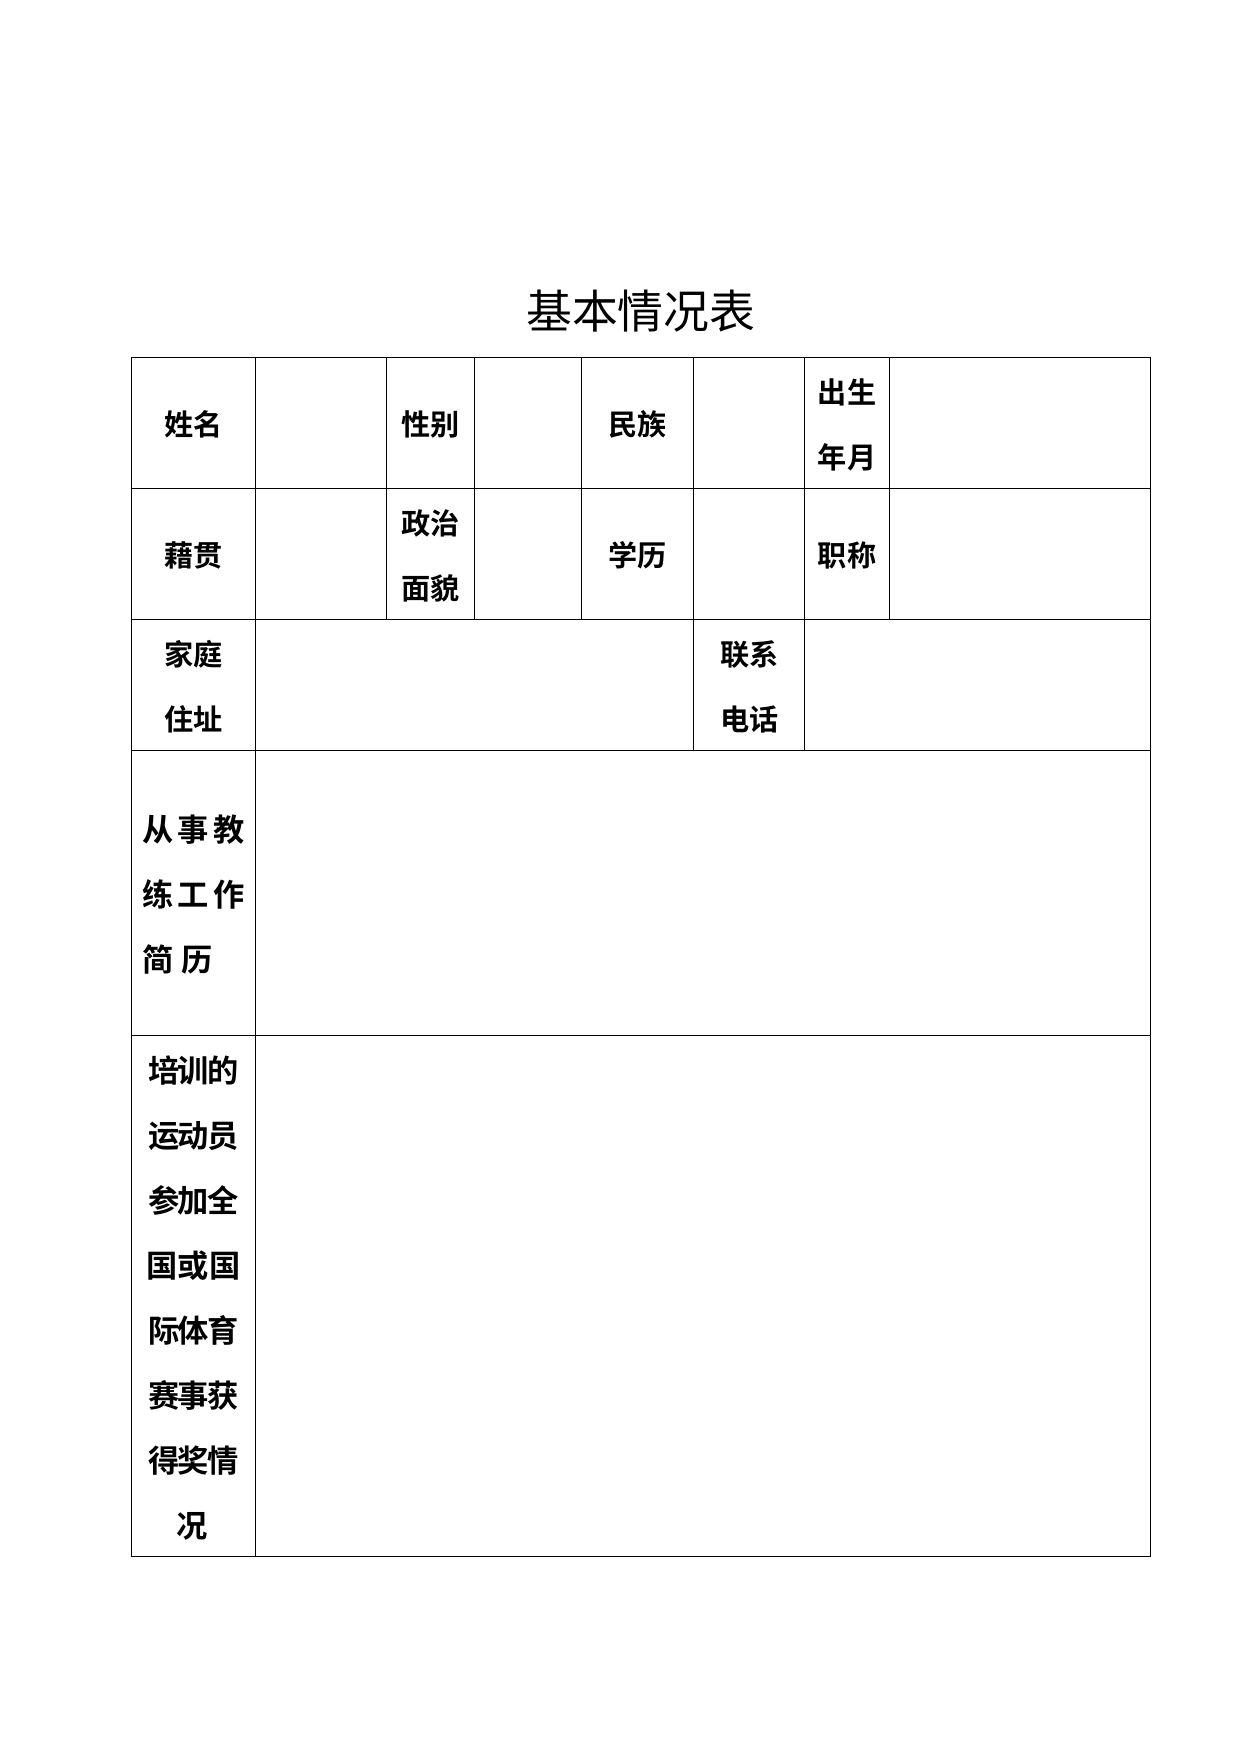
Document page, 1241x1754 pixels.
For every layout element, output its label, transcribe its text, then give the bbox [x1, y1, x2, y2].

table_cell 民族 [582, 358, 693, 488]
table_cell [256, 358, 386, 488]
table_cell [890, 489, 1150, 619]
table_cell [694, 358, 804, 488]
table_cell 出生 年月 [805, 358, 889, 488]
table_cell 性别 [387, 358, 474, 488]
table_cell [805, 620, 1150, 750]
table_cell [256, 620, 693, 750]
table_cell [256, 489, 386, 619]
table_cell 学历 [582, 489, 693, 619]
table_cell [475, 489, 581, 619]
table_cell [890, 358, 1150, 488]
table_cell 政治面貌 [387, 489, 474, 619]
table_cell 培训的运动员参加全国或国际体育赛事获得奖情 况 [132, 1036, 255, 1556]
table_cell [256, 1036, 1150, 1556]
table_cell 藉贯 [132, 489, 255, 619]
table_cell [256, 751, 1150, 1035]
table_cell 姓名 [132, 358, 255, 488]
table_cell 家庭 住址 [132, 620, 255, 750]
table_cell 从事教练工作简 历 [132, 751, 255, 1035]
table_cell 职称 [805, 489, 889, 619]
table_cell 联系 电话 [694, 620, 804, 750]
table_header 基本情况表 [131, 260, 1150, 357]
table_cell [475, 358, 581, 488]
table_cell [694, 489, 804, 619]
